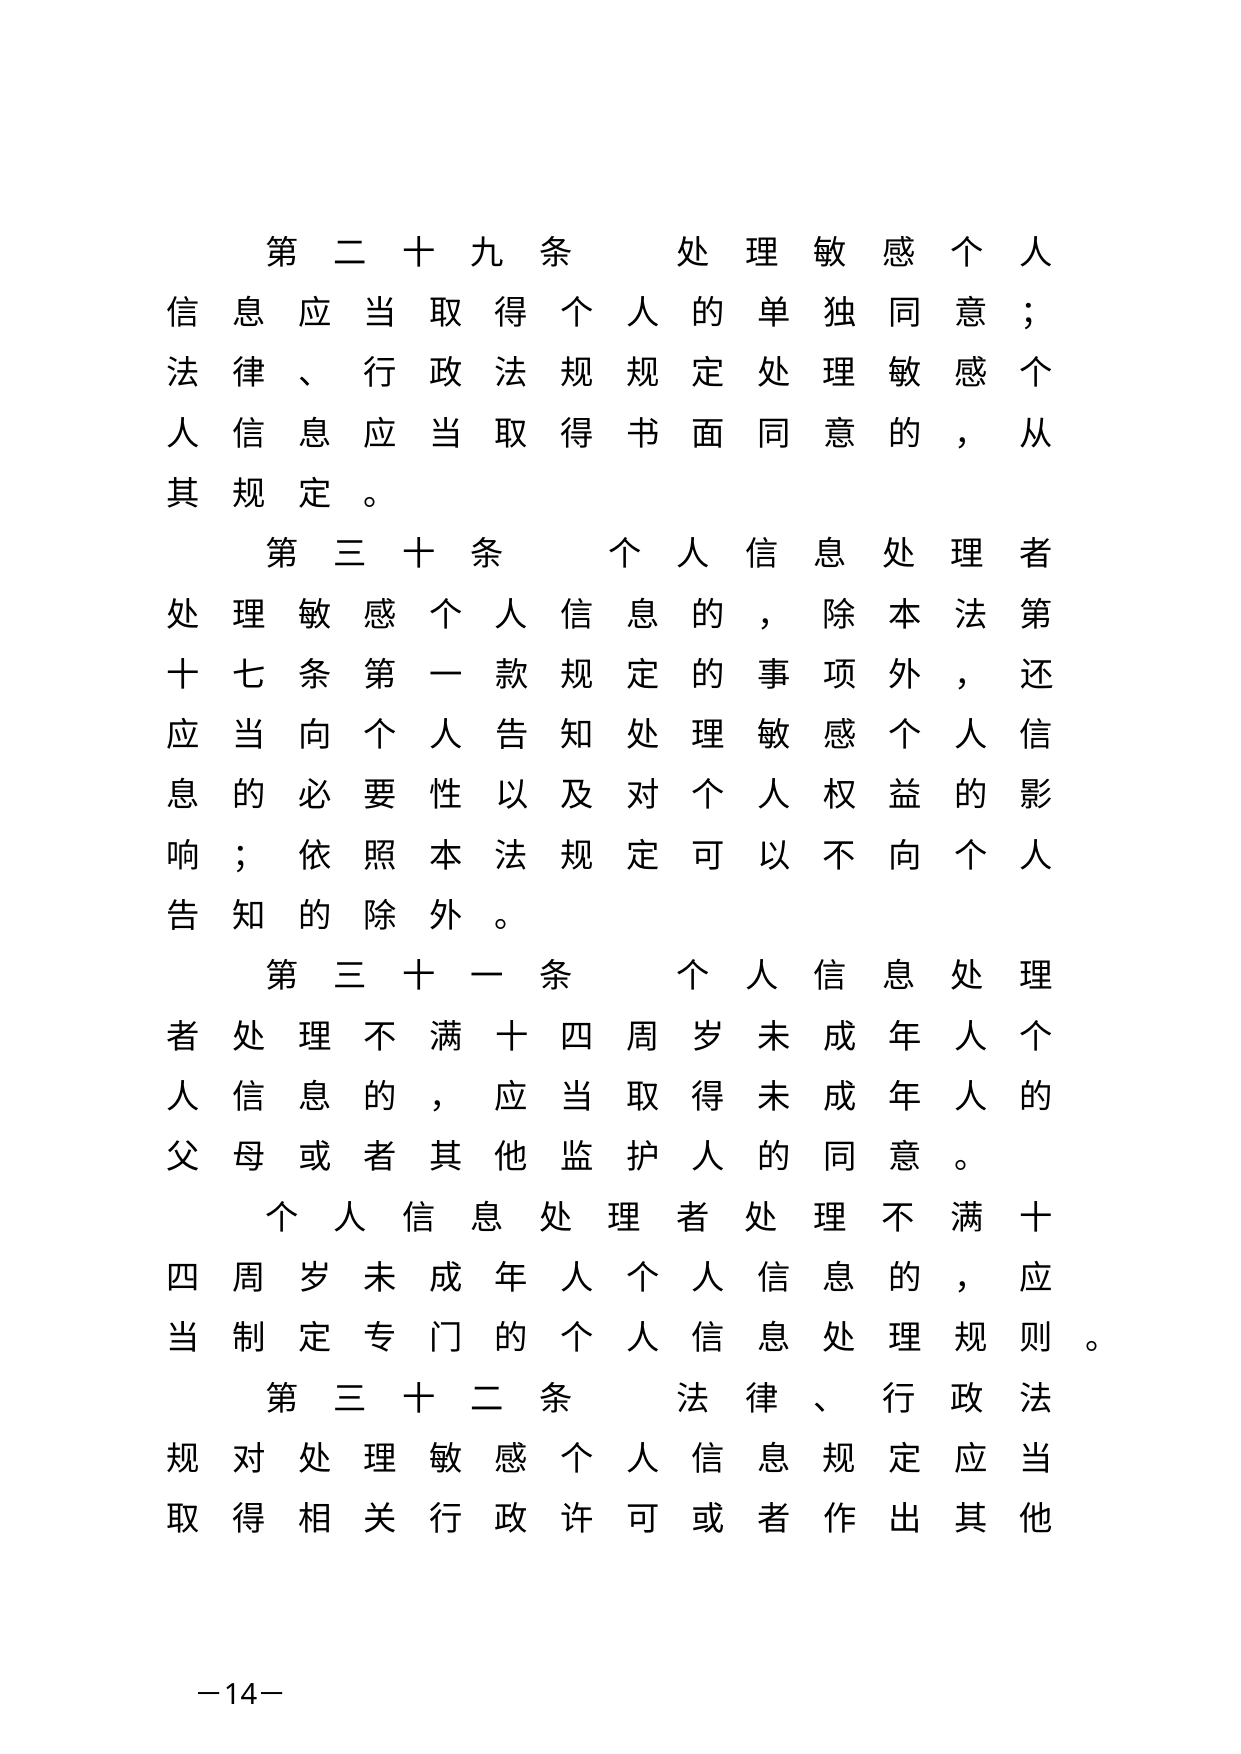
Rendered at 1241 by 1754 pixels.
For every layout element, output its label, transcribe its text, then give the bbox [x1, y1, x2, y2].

text 个人信息处理者处理不满十四周岁未成年人个人信息的，应当制定专门的个人信息处理规则。 [167, 1184, 1085, 1365]
text 第二十九条 处理敏感个人信息应当取得个人的单独同意；法律、行政法规规定处理敏感个人信息应当取得书面同意的，从其规定。 [167, 219, 1085, 521]
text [167, 1365, 1085, 1546]
text 第三十一条 个人信息处理者处理不满十四周岁未成年人个人信息的，应当取得未成年人的父母或者其他监护人的同意。 [167, 943, 1085, 1184]
text 第三十条 个人信息处理者处理敏感个人信息的，除本法第十七条第一款规定的事项外，还应当向个人告知处理敏感个人信息的必要性以及对个人权益的影响；依照本法规定可以不向个人告知的除外。 [167, 521, 1085, 943]
